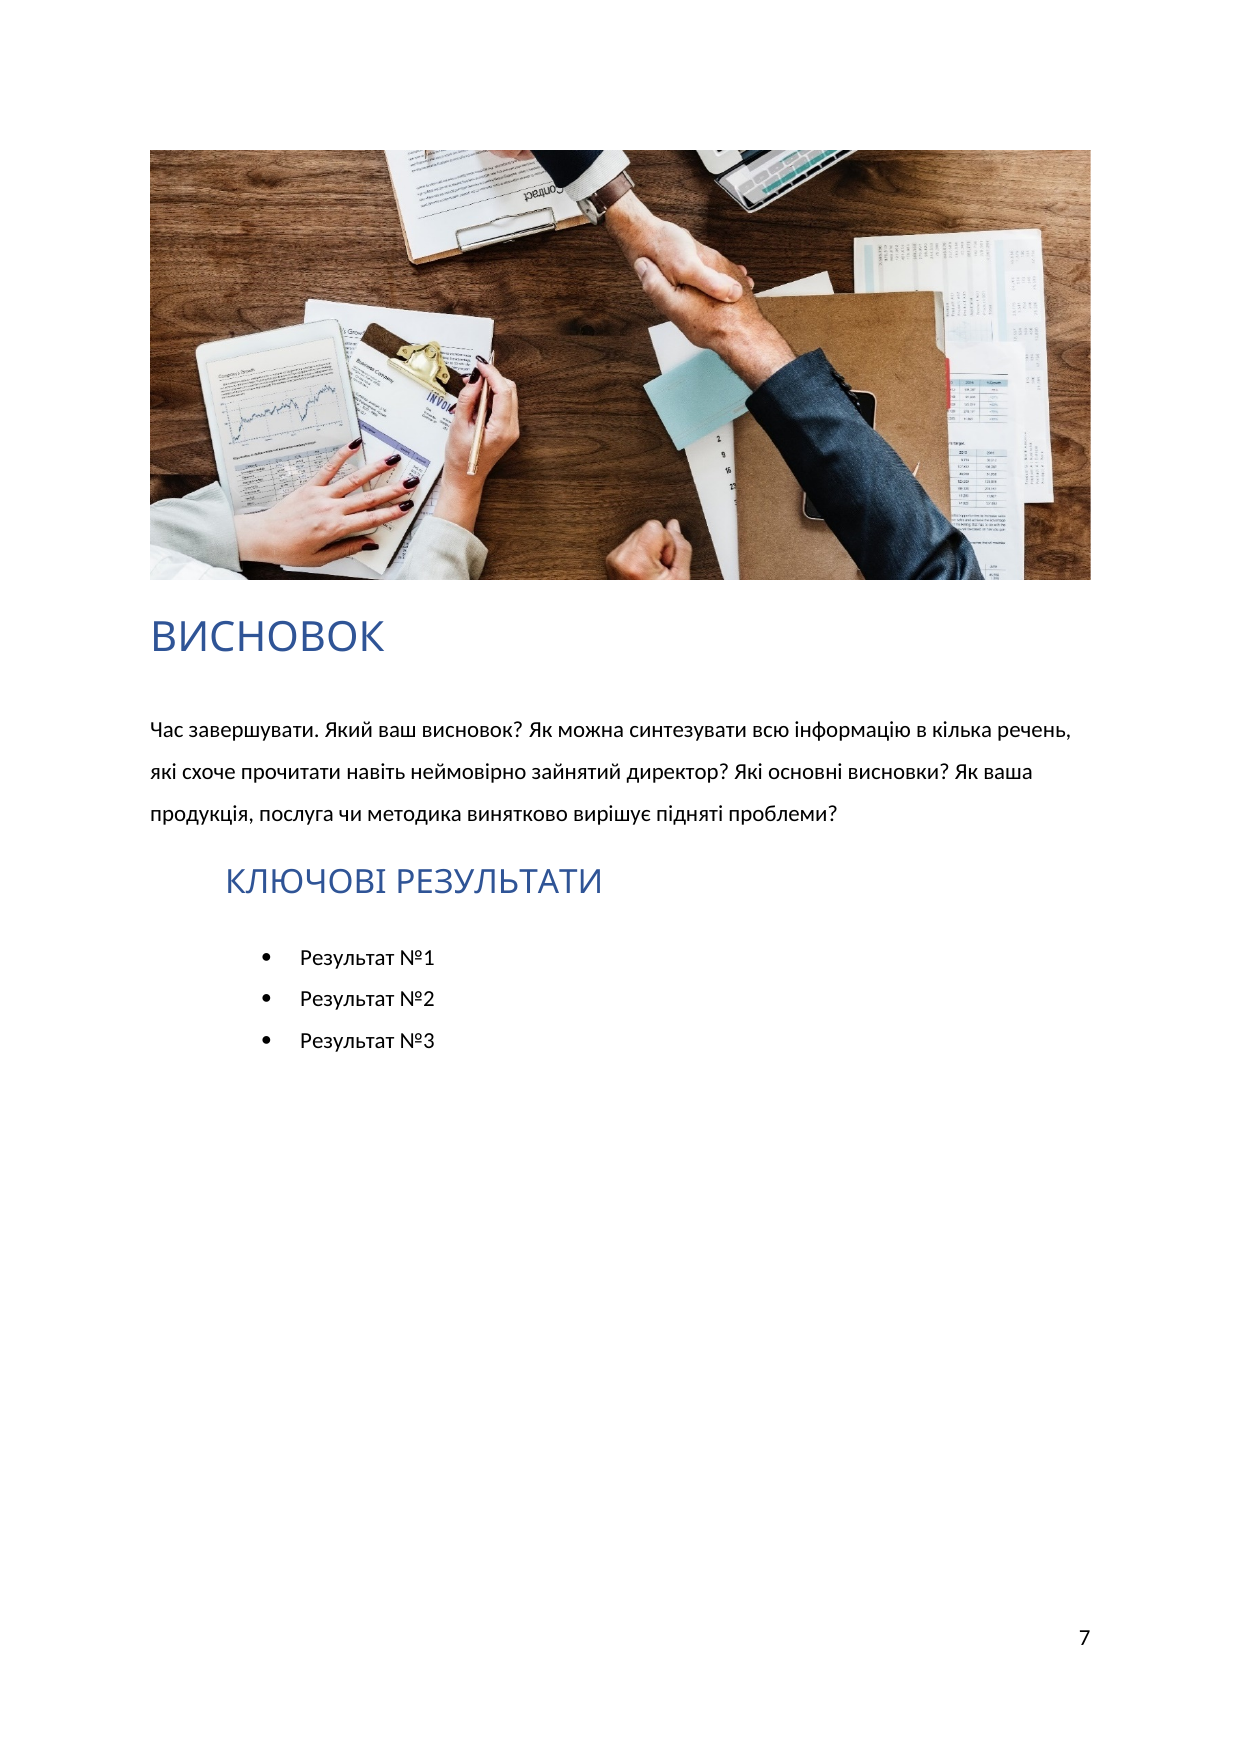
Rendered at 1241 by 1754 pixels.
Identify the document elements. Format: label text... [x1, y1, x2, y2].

picture [150, 150, 1091, 580]
list Результат №1 [262, 943, 1090, 971]
list Результат №3 [262, 1027, 1090, 1054]
subtitle ВИСНОВОК [150, 607, 1090, 664]
text Час завершувати. Який ваш висновок? Як можна синтезувати всю інформацію в кілька речень, які схоче прочитати навіть неймовірно зайнятий директор? Які основні висновки? Як ваша продукція, послуга чи методика винятково вирішує підняті проблеми? [150, 715, 1090, 827]
text КЛЮЧОВІ РЕЗУЛЬТАТИ [150, 858, 1090, 903]
list Результат №2 [262, 984, 1090, 1013]
